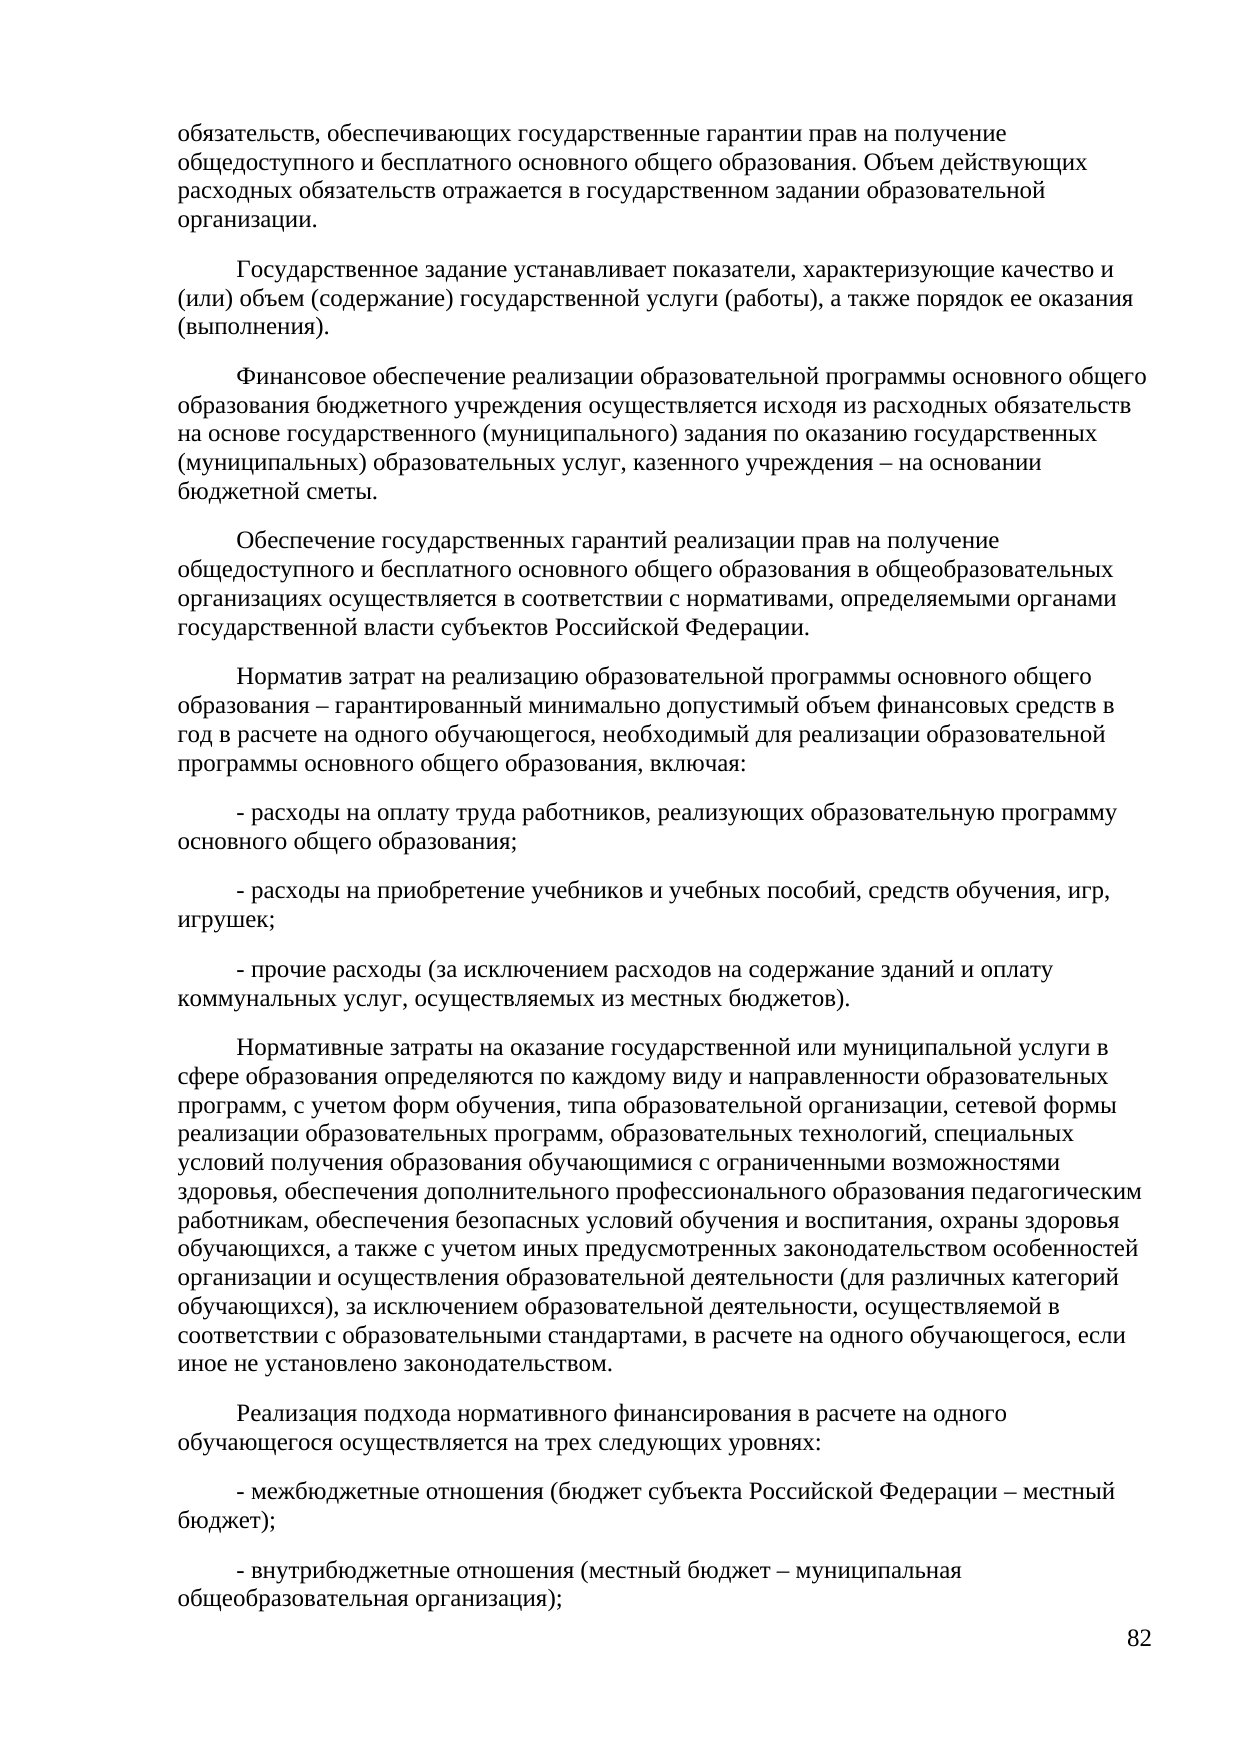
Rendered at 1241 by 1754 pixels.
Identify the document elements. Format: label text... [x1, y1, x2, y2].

text - расходы на приобретение учебников и учебных пособий, средств обучения, игр, игрушек; [177, 876, 1152, 933]
text Реализация подхода нормативного финансирования в расчете на одного обучающегося осуществляется на трех следующих уровнях: [177, 1398, 1152, 1456]
text - межбюджетные отношения (бюджет субъекта Российской Федерации – местный бюджет); [177, 1476, 1152, 1534]
text Финансовое обеспечение реализации образовательной программы основного общего образования бюджетного учреждения осуществляется исходя из расходных обязательств на основе государственного (муниципального) задания по оказанию государственных (муниципальных) образовательных услуг, казенного учреждения – на основании бюджетной сметы. [177, 361, 1152, 505]
text - прочие расходы (за исключением расходов на содержание зданий и оплату коммунальных услуг, осуществляемых из местных бюджетов). [177, 954, 1152, 1011]
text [177, 118, 1152, 233]
text Обеспечение государственных гарантий реализации прав на получение общедоступного и бесплатного основного общего образования в общеобразовательных организациях осуществляется в соответствии с нормативами, определяемыми органами государственной власти субъектов Российской Федерации. [177, 526, 1152, 641]
text Норматив затрат на реализацию образовательной программы основного общего образования – гарантированный минимально допустимый объем финансовых средств в год в расчете на одного обучающегося, необходимый для реализации образовательной программы основного общего образования, включая: [177, 661, 1152, 776]
text Государственное задание устанавливает показатели, характеризующие качество и (или) объем (содержание) государственной услуги (работы), а также порядок ее оказания (выполнения). [177, 254, 1152, 340]
text Нормативные затраты на оказание государственной или муниципальной услуги в сфере образования определяются по каждому виду и направленности образовательных программ, с учетом форм обучения, типа образовательной организации, сетевой формы реализации образовательных программ, образовательных технологий, специальных условий получения образования обучающимися с ограниченными возможностями здоровья, обеспечения дополнительного профессионального образования педагогическим работникам, обеспечения безопасных условий обучения и воспитания, охраны здоровья обучающихся, а также с учетом иных предусмотренных законодательством особенностей организации и осуществления образовательной деятельности (для различных категорий обучающихся), за исключением образовательной деятельности, осуществляемой в соответствии с образовательными стандартами, в расчете на одного обучающегося, если иное не установлено законодательством. [177, 1032, 1152, 1377]
text - внутрибюджетные отношения (местный бюджет – муниципальная общеобразовательная организация); [177, 1555, 1152, 1612]
text - расходы на оплату труда работников, реализующих образовательную программу основного общего образования; [177, 797, 1152, 855]
